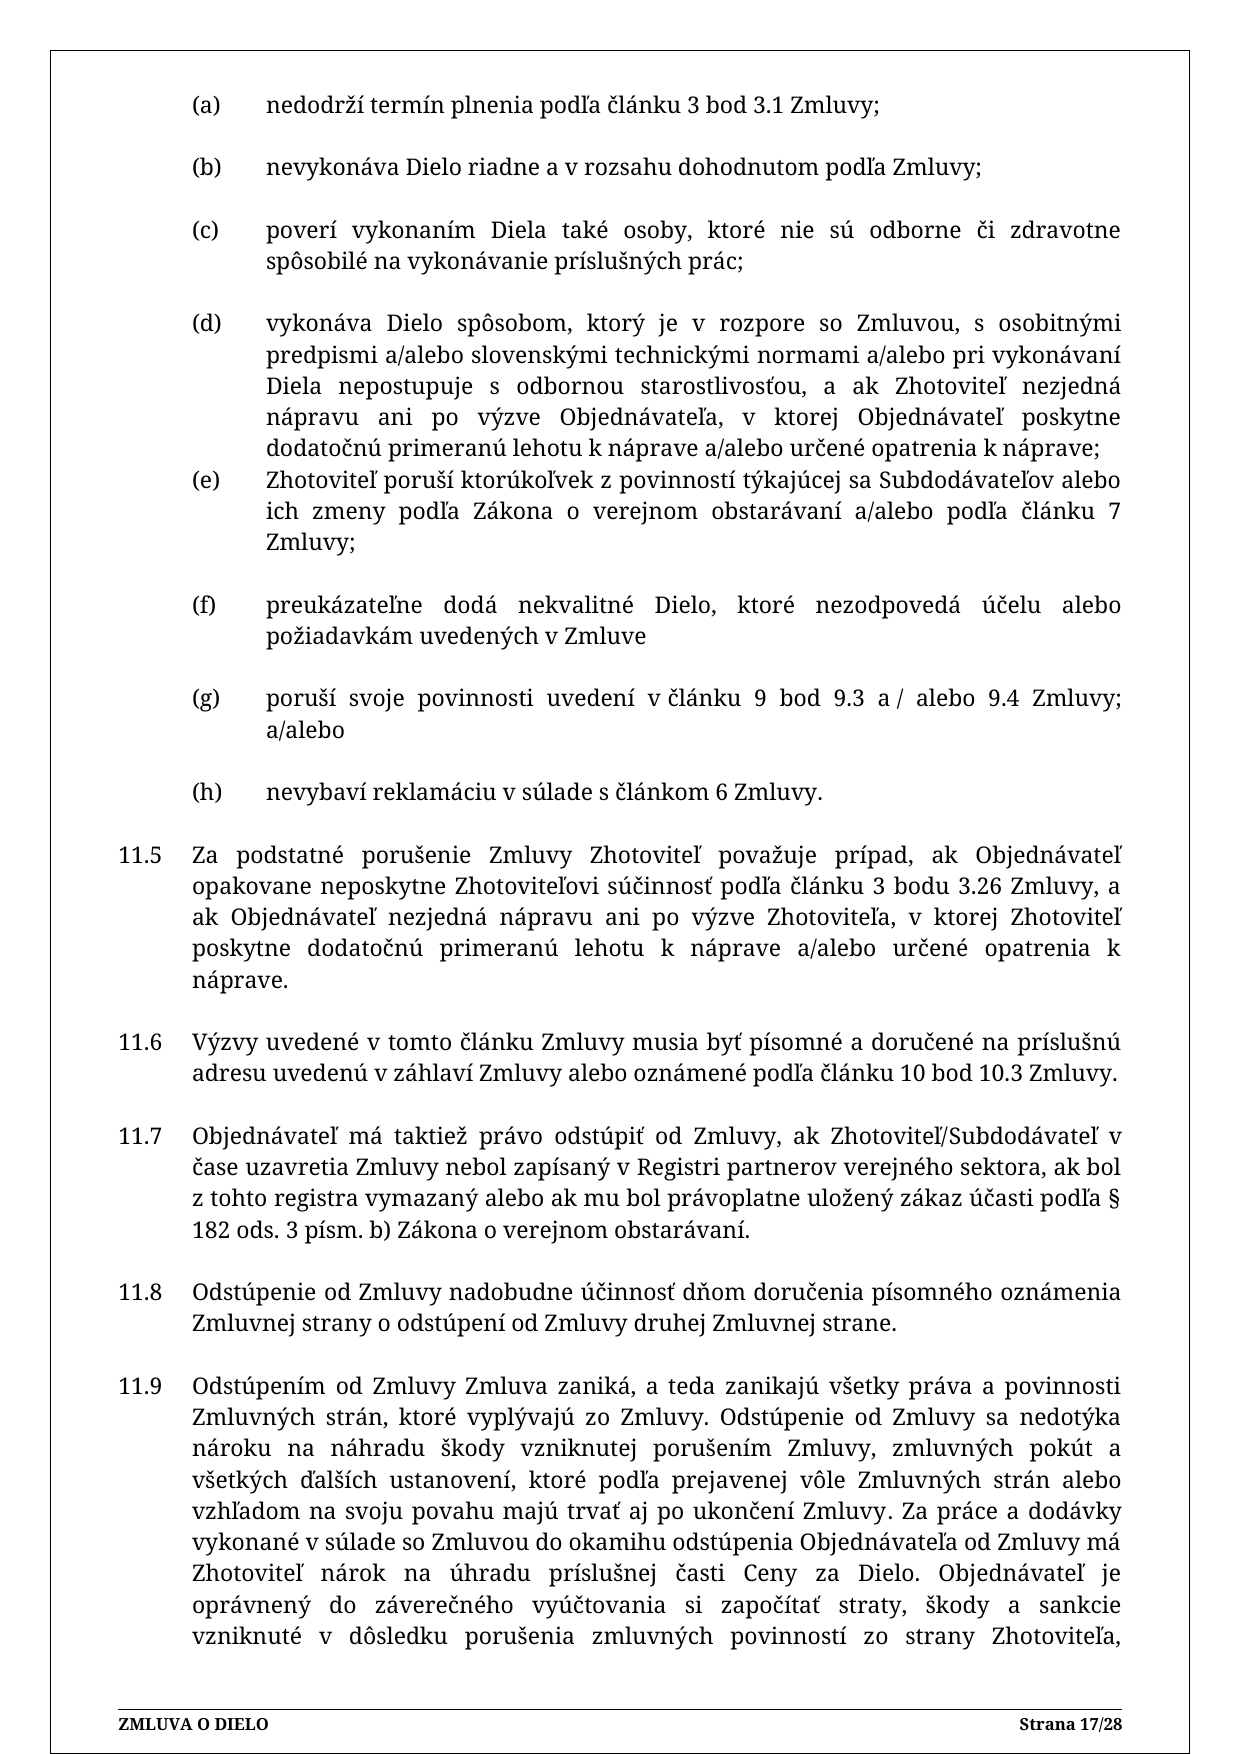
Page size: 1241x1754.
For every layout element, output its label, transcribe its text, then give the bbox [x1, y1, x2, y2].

list nedodrží termín plnenia podľa článku 3 bod 3.1 Zmluvy; [192, 89, 1122, 120]
list nevybaví reklamáciu v súlade s článkom 6 Zmluvy. [192, 776, 1122, 807]
list vykonáva Dielo spôsobom, ktorý je v rozpore so Zmluvou, s osobitnými predpismi a/alebo slovenskými technickými normami a/alebo pri vykonávaní Diela nepostupuje s odbornou starostlivosťou, a ak Zhotoviteľ nezjedná nápravu ani po výzve Objednávateľa, v ktorej Objednávateľ poskytne dodatočnú primeranú lehotu k náprave a/alebo určené opatrenia k náprave; [192, 307, 1122, 464]
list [118, 1370, 1122, 1651]
list Odstúpenie od Zmluvy nadobudne účinnosť dňom doručenia písomného oznámenia Zmluvnej strany o odstúpení od Zmluvy druhej Zmluvnej strane. [118, 1276, 1122, 1339]
list Výzvy uvedené v tomto článku Zmluvy musia byť písomné a doručené na príslušnú adresu uvedenú v záhlaví Zmluvy alebo oznámené podľa článku 10 bod 10.3 Zmluvy. [118, 1026, 1122, 1089]
list poruší svoje povinnosti uvedení v článku 9 bod 9.3 a / alebo 9.4 Zmluvy; a/alebo [192, 682, 1122, 745]
list Objednávateľ má taktiež právo odstúpiť od Zmluvy, ak Zhotoviteľ/Subdodávateľ v čase uzavretia Zmluvy nebol zapísaný v Registri partnerov verejného sektora, ak bol z tohto registra vymazaný alebo ak mu bol právoplatne uložený zákaz účasti podľa § 182 ods. 3 písm. b) Zákona o verejnom obstarávaní. [118, 1120, 1122, 1245]
list Zhotoviteľ poruší ktorúkoľvek z povinností týkajúcej sa Subdodávateľov alebo ich zmeny podľa Zákona o verejnom obstarávaní a/alebo podľa článku 7 Zmluvy; [192, 464, 1122, 557]
list preukázateľne dodá nekvalitné Dielo, ktoré nezodpovedá účelu alebo požiadavkám uvedených v Zmluve [192, 589, 1122, 651]
list Za podstatné porušenie Zmluvy Zhotoviteľ považuje prípad, ak Objednávateľ opakovane neposkytne Zhotoviteľovi súčinnosť podľa článku 3 bodu 3.26 Zmluvy, a ak Objednávateľ nezjedná nápravu ani po výzve Zhotoviteľa, v ktorej Zhotoviteľ poskytne dodatočnú primeranú lehotu k náprave a/alebo určené opatrenia k náprave. [118, 839, 1122, 995]
list poverí vykonaním Diela také osoby, ktoré nie sú odborne či zdravotne spôsobilé na vykonávanie príslušných prác; [192, 214, 1122, 276]
list nevykonáva Dielo riadne a v rozsahu dohodnutom podľa Zmluvy; [192, 151, 1122, 182]
